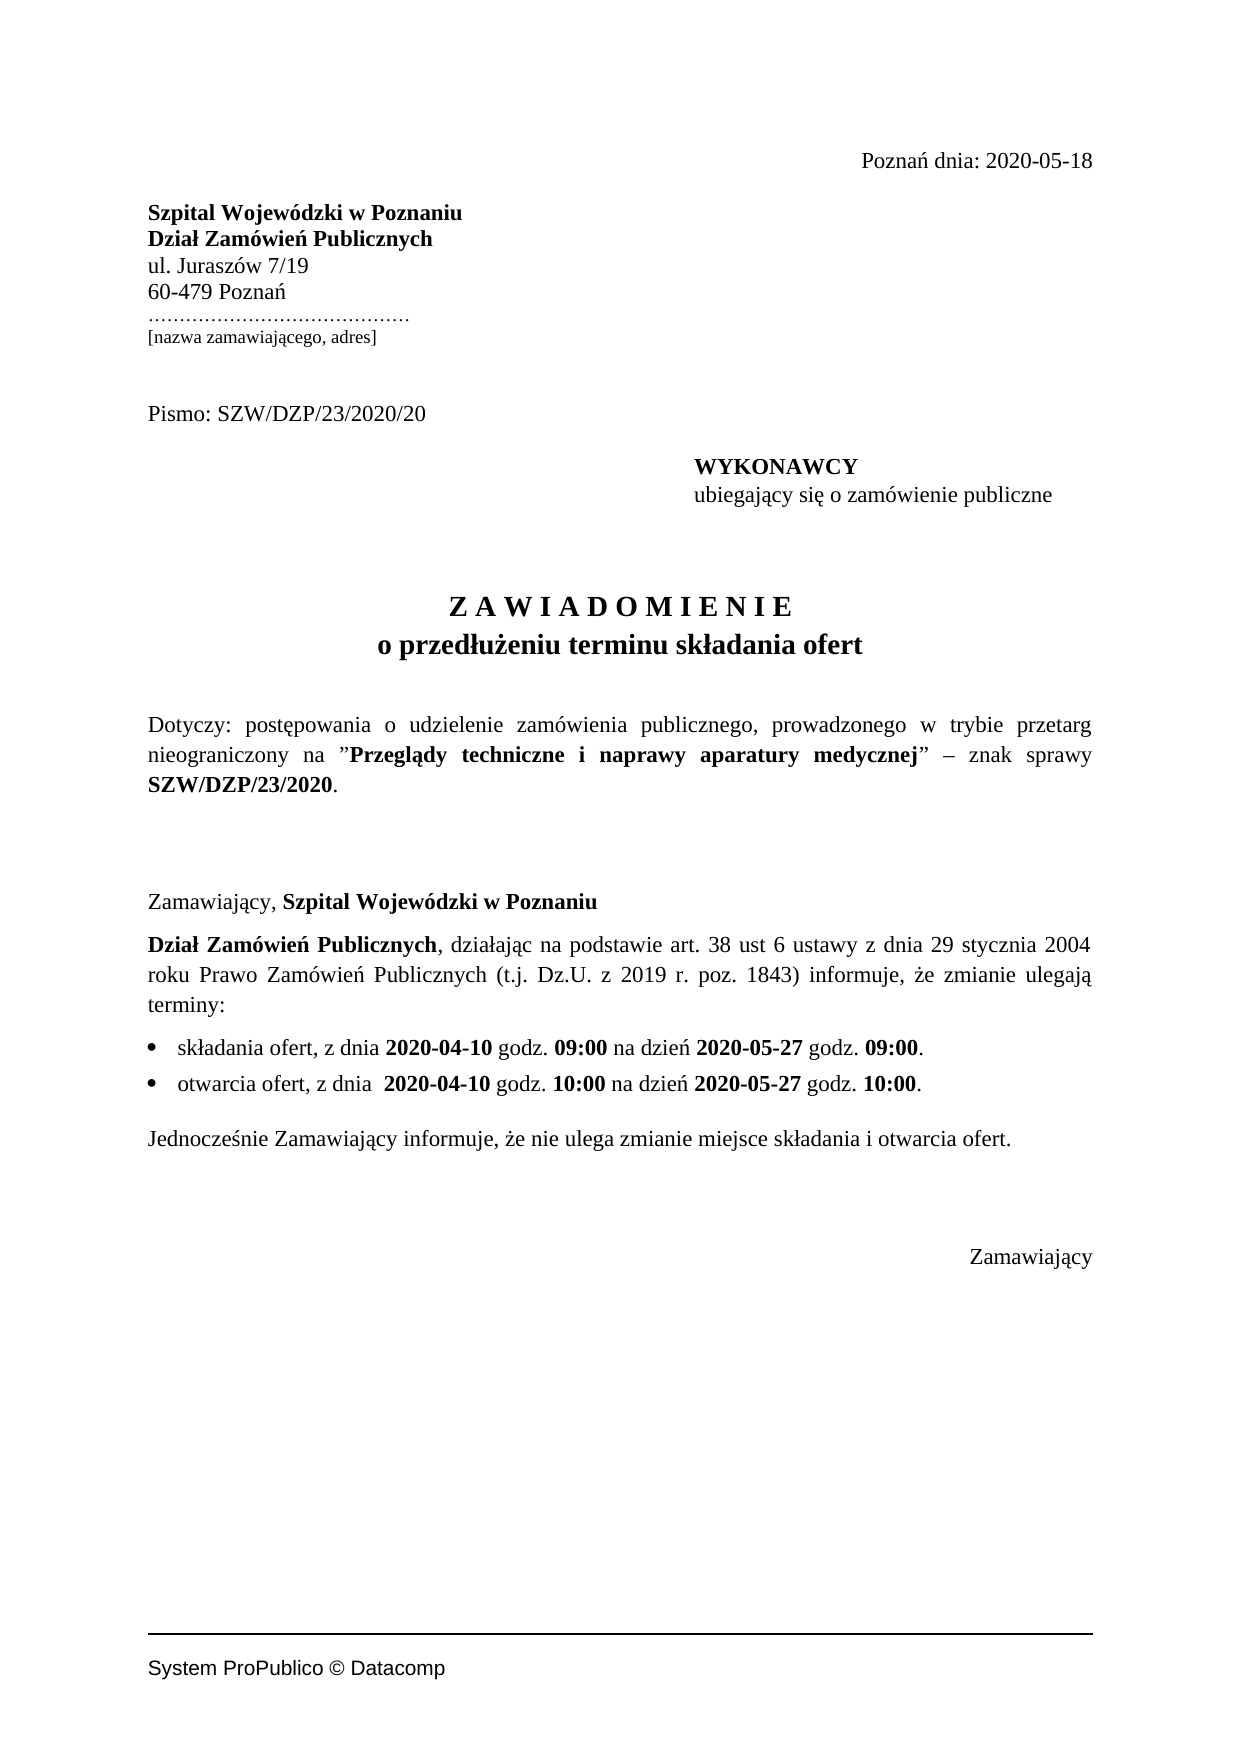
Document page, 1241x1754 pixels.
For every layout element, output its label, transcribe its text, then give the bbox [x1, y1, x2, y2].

text Poznań dnia: 2020-05-18 [148, 148, 1093, 174]
text Jednocześnie Zamawiający informuje, że nie ulega zmianie miejsce składania i otwarcia ofert. [148, 1125, 1093, 1152]
list otwarcia ofert, z dnia 2020-04-10 godz. 10:00 na dzień 2020-05-27 godz. 10:00. [148, 1070, 1093, 1097]
text ul. Juraszów 7/19 [148, 252, 1093, 278]
text Dział Zamówień Publicznych [148, 225, 1093, 252]
text WYKONAWCY [694, 453, 1093, 479]
text …………………………………… [148, 304, 1093, 326]
text [nazwa zamawiającego, adres] [148, 326, 1093, 347]
text Pismo: SZW/DZP/23/2020/20 [148, 400, 1093, 427]
text Zamawiający, Szpital Wojewódzki w Poznaniu [148, 888, 1093, 914]
subtitle o przedłużeniu terminu składania ofert [148, 627, 1093, 661]
subtitle Z A W I A D O M I E N I E [148, 589, 1093, 622]
text Szpital Wojewódzki w Poznaniu [148, 199, 1093, 225]
list składania ofert, z dnia 2020-04-10 godz. 09:00 na dzień 2020-05-27 godz. 09:00. [148, 1034, 1093, 1060]
text Zamawiający [472, 1243, 1093, 1269]
text Dział Zamówień Publicznych, działając na podstawie art. 38 ust 6 ustawy z dnia 29 stycznia 2004 roku Prawo Zamówień Publicznych (t.j. Dz.U. z 2019 r. poz. 1843) informuje, że zmianie ulegają terminy: [148, 931, 1093, 1017]
text ubiegający się o zamówienie publiczne [694, 481, 1093, 508]
text 60-479 Poznań [148, 278, 1093, 304]
text Dotyczy: postępowania o udzielenie zamówienia publicznego, prowadzonego w trybie przetarg nieograniczony na ”Przeglądy techniczne i naprawy aparatury medycznej” – znak sprawy SZW/DZP/23/2020. [148, 711, 1093, 798]
